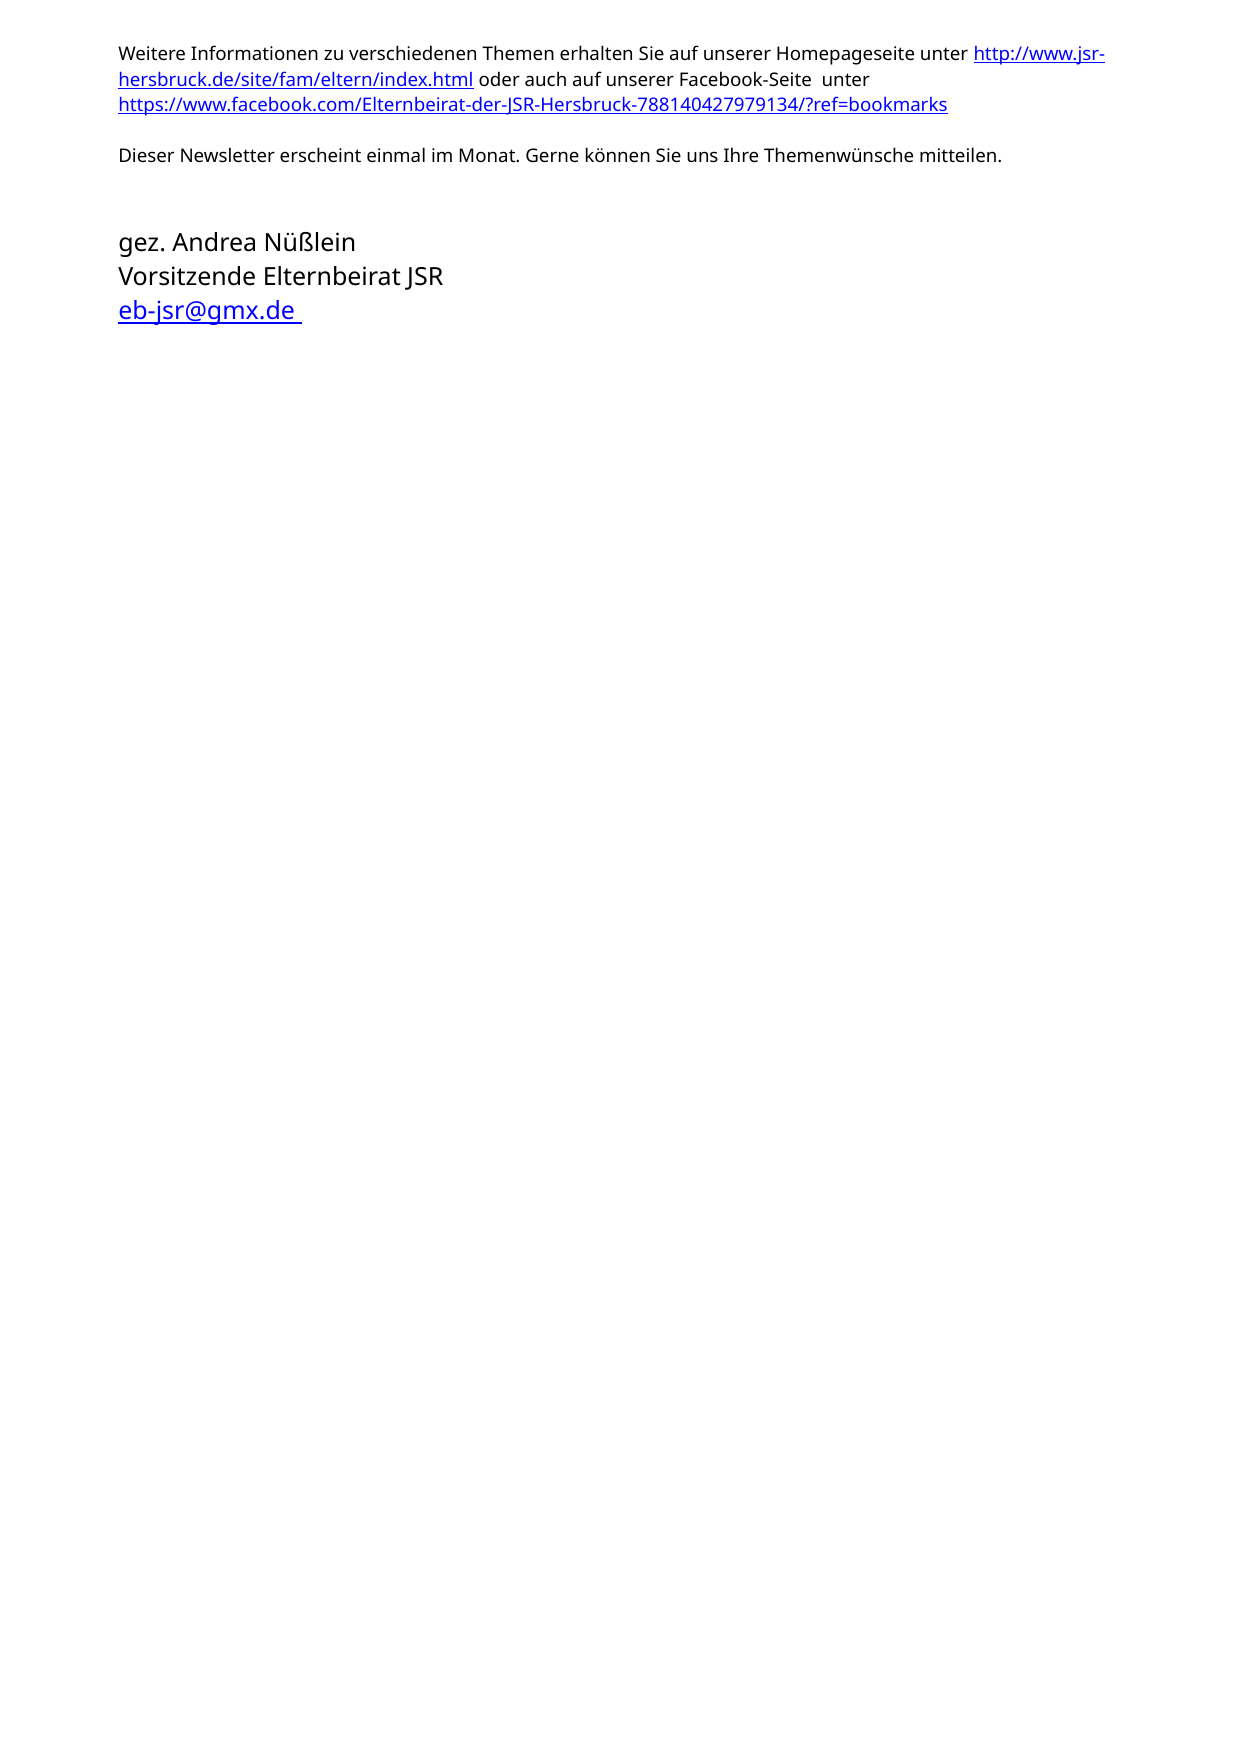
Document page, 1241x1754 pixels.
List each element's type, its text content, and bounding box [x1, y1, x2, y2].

text Vorsitzende Elternbeirat JSR [118, 259, 1122, 293]
text Weitere Informationen zu verschiedenen Themen erhalten Sie auf unserer Homepageseite unter http://www.jsr-hersbruck.de/site/fam/eltern/index.html oder auch auf unserer Facebook-Seite unter https://www.facebook.com/Elternbeirat-der-JSR-Hersbruck-788140427979134/?ref=bookmarks [118, 40, 1122, 117]
text Dieser Newsletter erscheint einmal im Monat. Gerne können Sie uns Ihre Themenwünsche mitteilen. [118, 142, 1122, 168]
text eb-jsr@gmx.de [118, 293, 1122, 327]
text gez. Andrea Nüßlein [118, 225, 1122, 259]
